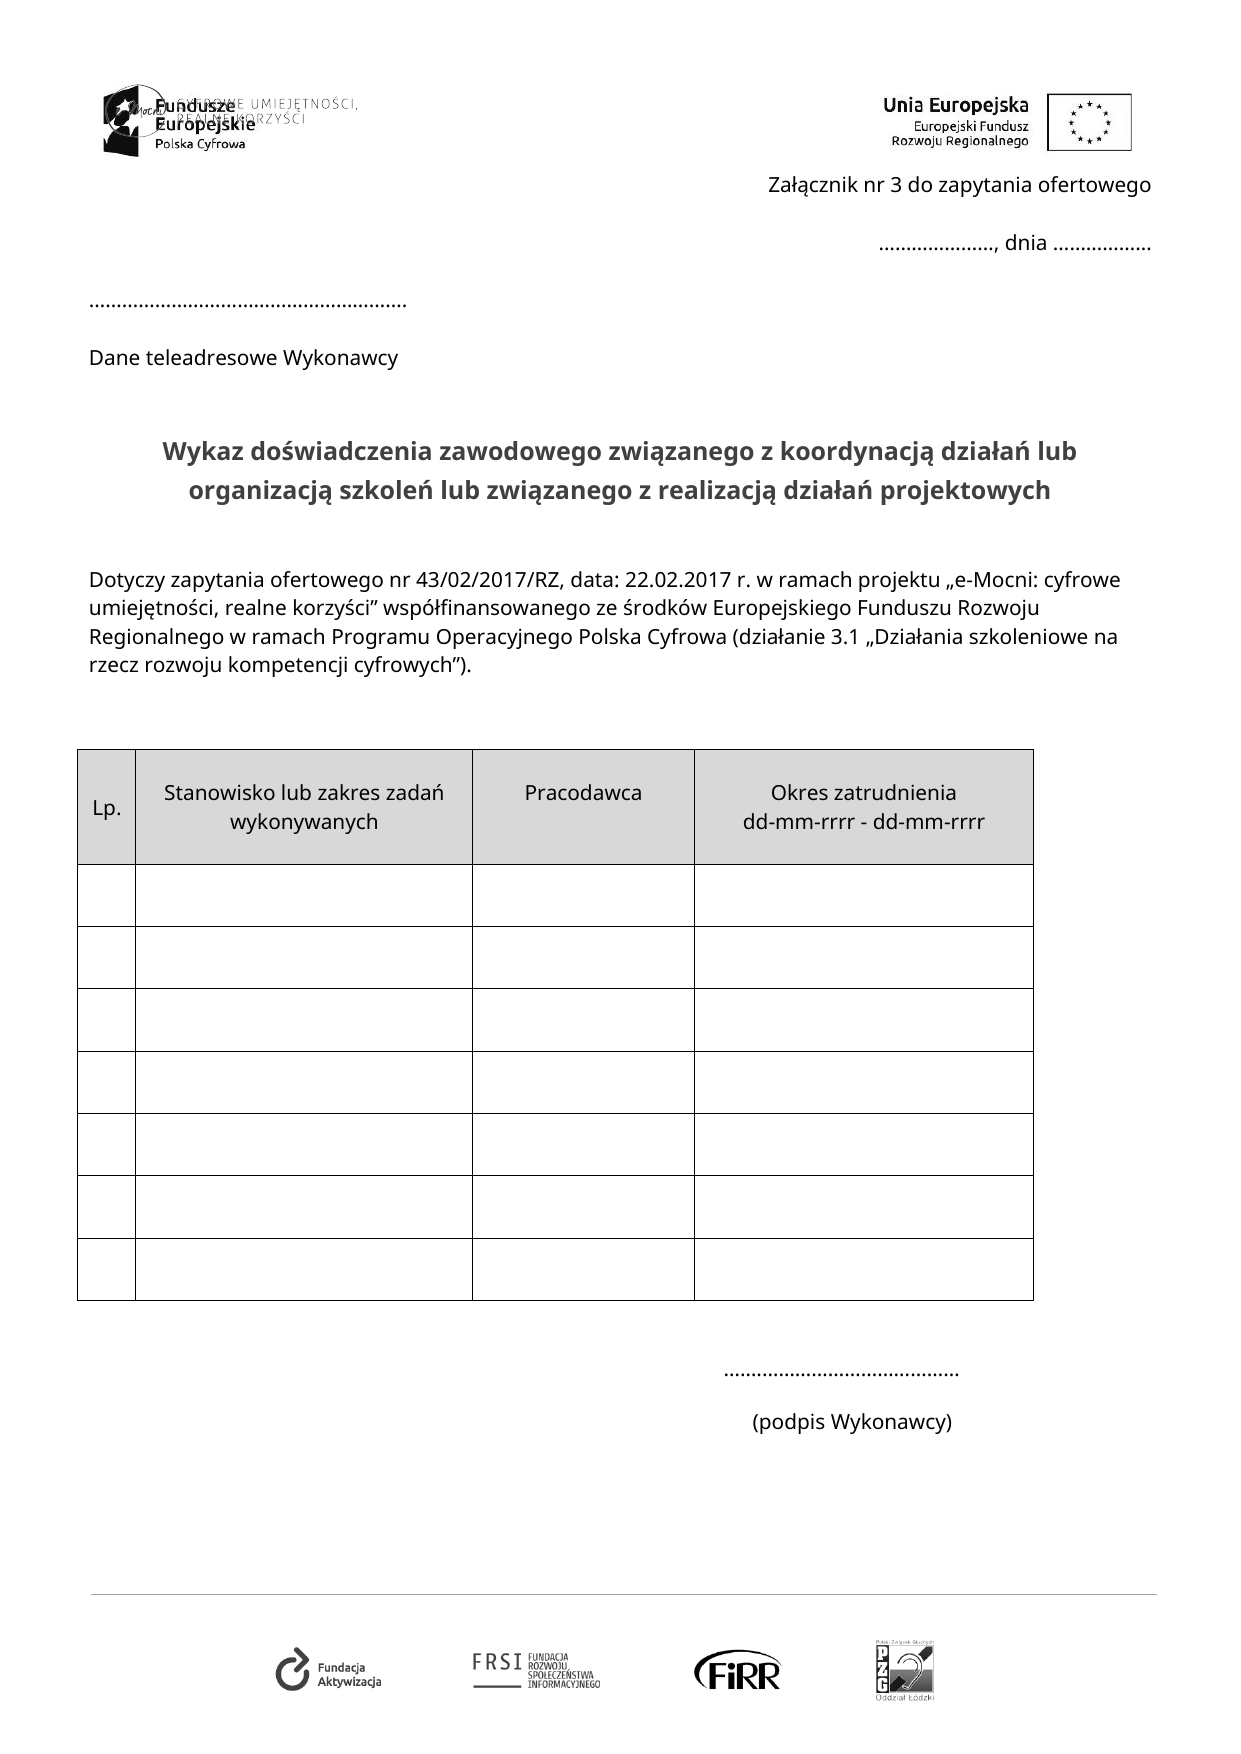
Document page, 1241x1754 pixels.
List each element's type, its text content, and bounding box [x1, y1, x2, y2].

text Dane teleadresowe Wykonawcy [89, 343, 1152, 372]
table_cell [695, 989, 1033, 1051]
table_header Lp. [78, 750, 135, 864]
table_cell [136, 1052, 472, 1113]
table_cell [136, 989, 472, 1051]
table_cell [78, 1052, 135, 1113]
table_header Stanowisko lub zakres zadań wykonywanych [136, 750, 472, 864]
table_cell [78, 865, 135, 926]
table_cell [136, 1239, 472, 1300]
table_cell [473, 1052, 694, 1113]
table_header Okres zatrudnienia dd-mm-rrrr - dd-mm-rrrr [695, 750, 1033, 864]
table_cell [695, 1114, 1033, 1175]
table_cell [136, 1114, 472, 1175]
table_cell [473, 1114, 694, 1175]
table_cell [695, 927, 1033, 988]
picture [103, 81, 364, 102]
table_cell [136, 865, 472, 926]
table_cell [78, 989, 135, 1051]
table_cell [473, 989, 694, 1051]
text Dotyczy zapytania ofertowego nr 43/02/2017/RZ, data: 22.02.2017 r. w ramach projektu „e-Mocni: cyfrowe umiejętności, realne korzyści” współfinansowanego ze środków Europejskiego Funduszu Rozwoju Regionalnego w ramach Programu Operacyjnego Polska Cyfrowa (działanie 3.1 „Działania szkoleniowe na rzecz rozwoju kompetencji cyfrowych”). [89, 565, 1152, 679]
table_cell [78, 1239, 135, 1300]
table_cell [473, 1239, 694, 1300]
text …………………………………………………. [89, 286, 1152, 314]
table_cell [473, 927, 694, 988]
table_cell [695, 1052, 1033, 1113]
table_cell [78, 1114, 135, 1175]
table_cell [695, 1239, 1033, 1300]
table_header Pracodawca [473, 750, 694, 864]
table_cell [695, 1176, 1033, 1237]
text …….……………………………… [457, 1354, 1152, 1382]
picture [194, 1625, 1018, 1719]
text Załącznik nr 3 do zapytania ofertowego [89, 102, 1152, 199]
text …………………, dnia ……………… [89, 228, 1152, 256]
table_cell [78, 927, 135, 988]
table_cell [78, 1176, 135, 1237]
text (podpis Wykonawcy) [679, 1407, 1152, 1436]
table_cell [473, 865, 694, 926]
text Wykaz doświadczenia zawodowego związanego z koordynacją działań lub organizacją szkoleń lub związanego z realizacją działań projektowych [89, 433, 1152, 507]
table_cell [136, 1176, 472, 1237]
picture [841, 81, 1132, 102]
table_cell [473, 1176, 694, 1237]
table_cell [695, 865, 1033, 926]
table_cell [136, 927, 472, 988]
